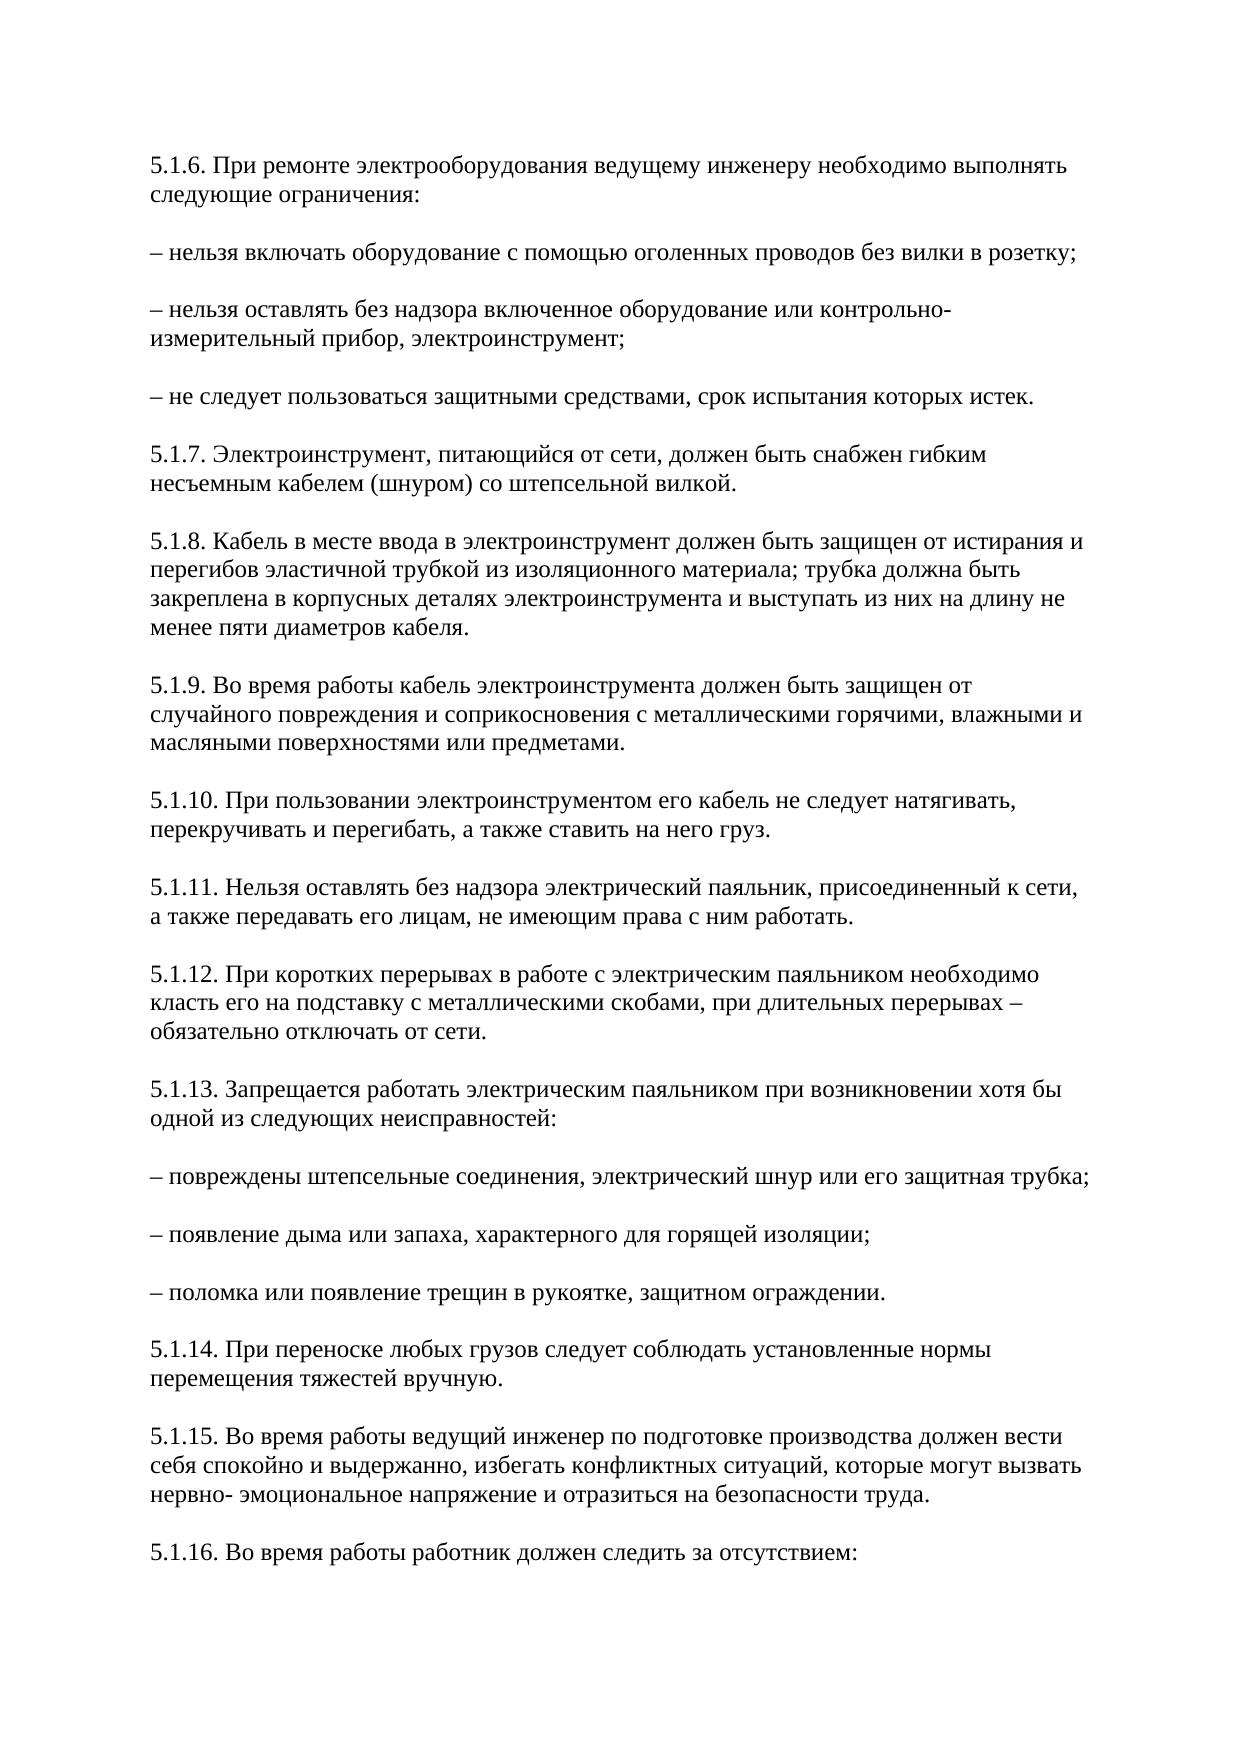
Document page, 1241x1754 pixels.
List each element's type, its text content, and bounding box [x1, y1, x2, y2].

text – нельзя включать оборудование с помощью оголенных проводов без вилки в розетку; [150, 237, 1090, 265]
text – нельзя оставлять без надзора включенное оборудование или контрольно-измерительный прибор, электроинструмент; [150, 294, 1090, 352]
text 5.1.11. Нельзя оставлять без надзора электрический паяльник, присоединенный к сети, а также передавать его лицам, не имеющим права с ним работать. [150, 872, 1090, 929]
text – не следует пользоваться защитными средствами, срок испытания которых истек. [150, 381, 1090, 410]
text 5.1.13. Запрещается работать электрическим паяльником при возникновении хотя бы одной из следующих неисправностей: [150, 1074, 1090, 1132]
text 5.1.6. При ремонте электрооборудования ведущему инженеру необходимо выполнять следующие ограничения: [150, 150, 1090, 207]
text – появление дыма или запаха, характерного для горящей изоляции; [150, 1219, 1090, 1247]
text 5.1.7. Электроинструмент, питающийся от сети, должен быть снабжен гибким несъемным кабелем (шнуром) со штепсельной вилкой. [150, 439, 1090, 497]
text 5.1.9. Во время работы кабель электроинструмента должен быть защищен от случайного повреждения и соприкосновения с металлическими горячими, влажными и масляными поверхностями или предметами. [150, 670, 1090, 756]
text 5.1.14. При переноске любых грузов следует соблюдать установленные нормы перемещения тяжестей вручную. [150, 1334, 1090, 1392]
text 5.1.12. При коротких перерывах в работе с электрическим паяльником необходимо класть его на подставку с металлическими скобами, при длительных перерывах – обязательно отключать от сети. [150, 959, 1090, 1045]
text 5.1.10. При пользовании электроинструментом его кабель не следует натягивать, перекручивать и перегибать, а также ставить на него груз. [150, 785, 1090, 843]
text 5.1.16. Во время работы работник должен следить за отсутствием: [150, 1537, 1090, 1565]
text 5.1.8. Кабель в месте ввода в электроинструмент должен быть защищен от истирания и перегибов эластичной трубкой из изоляционного материала; трубка должна быть закреплена в корпусных деталях электроинструмента и выступать из них на длину не менее пяти диаметров кабеля. [150, 526, 1090, 641]
text 5.1.15. Во время работы ведущий инженер по подготовке производства должен вести себя спокойно и выдержанно, избегать конфликтных ситуаций, которые могут вызвать нервно- эмоциональное напряжение и отразиться на безопасности труда. [150, 1421, 1090, 1507]
text – повреждены штепсельные соединения, электрический шнур или его защитная трубка; [150, 1161, 1090, 1189]
text – поломка или появление трещин в рукоятке, защитном ограждении. [150, 1277, 1090, 1305]
